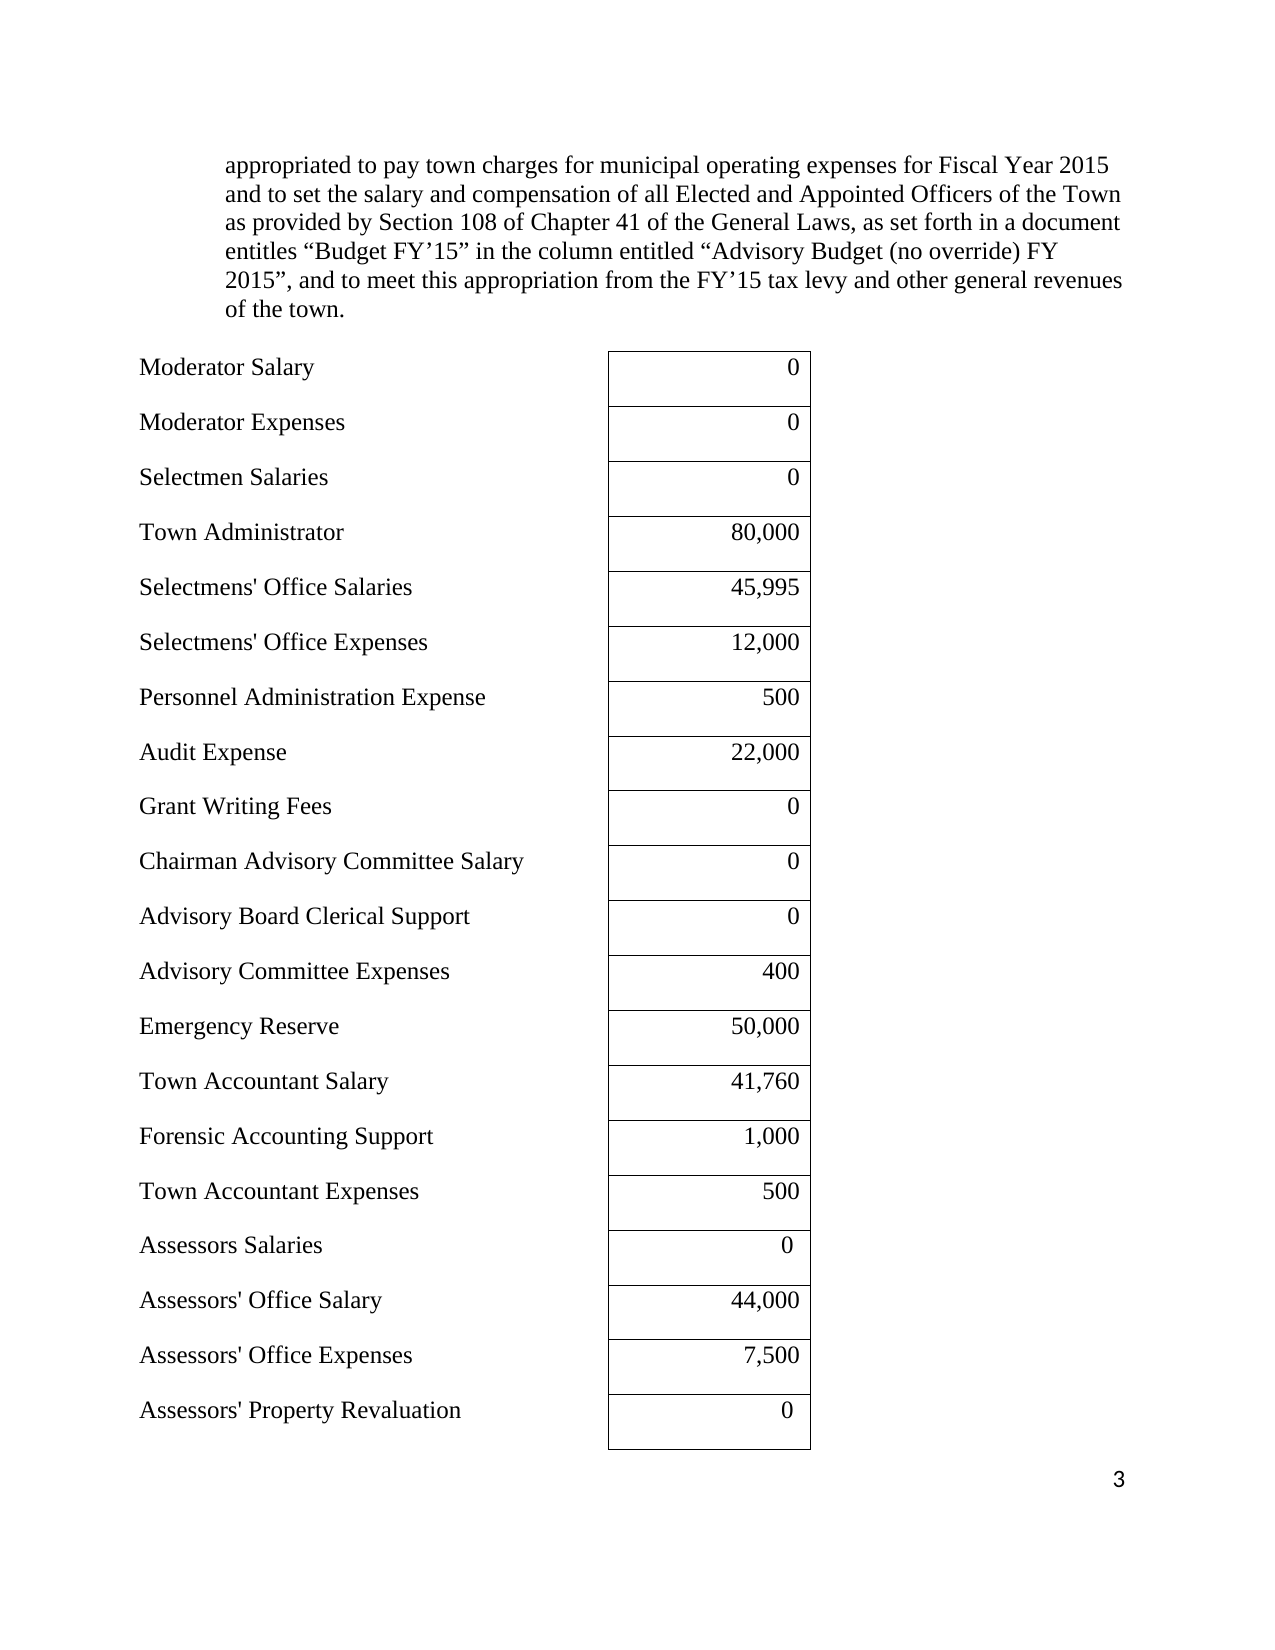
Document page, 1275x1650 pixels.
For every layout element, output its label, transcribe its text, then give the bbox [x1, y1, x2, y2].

table_cell 500 [609, 1176, 810, 1229]
table_cell 7,500 [609, 1340, 810, 1394]
table_cell Assessors Salaries [128, 1230, 608, 1284]
table_cell 0 [609, 462, 810, 516]
table_cell 44,000 [609, 1286, 810, 1339]
table_cell Advisory Committee Expenses [128, 955, 608, 1010]
table_cell 80,000 [609, 517, 810, 571]
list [225, 150, 1125, 322]
table_cell 0 [609, 1231, 810, 1284]
table_cell 500 [609, 682, 810, 736]
table_header 0 [609, 352, 810, 406]
table_cell Chairman Advisory Committee Salary [128, 845, 608, 900]
table_cell Selectmen Salaries [128, 461, 608, 516]
table_cell 1,000 [609, 1121, 810, 1175]
table_cell 0 [609, 901, 810, 955]
table_cell Assessors' Office Salary [128, 1285, 608, 1339]
table_cell Grant Writing Fees [128, 790, 608, 845]
table_cell 41,760 [609, 1066, 810, 1120]
table_header Moderator Salary [128, 351, 608, 406]
table_cell 0 [609, 407, 810, 461]
table_cell Town Administrator [128, 516, 608, 571]
table_cell 0 [609, 846, 810, 900]
table_cell 0 [609, 791, 810, 845]
table_cell 45,995 [609, 572, 810, 626]
table_cell Town Accountant Salary [128, 1065, 608, 1120]
table_cell Selectmens' Office Salaries [128, 571, 608, 626]
table_cell Assessors' Property Revaluation [128, 1394, 608, 1449]
table_cell Personnel Administration Expense [128, 681, 608, 736]
table_cell Town Accountant Expenses [128, 1175, 608, 1229]
table_cell 0 [609, 1395, 810, 1449]
table_cell 12,000 [609, 627, 810, 681]
table_cell Moderator Expenses [128, 406, 608, 461]
table_cell Selectmens' Office Expenses [128, 626, 608, 681]
table_cell 400 [609, 956, 810, 1010]
table_cell 22,000 [609, 737, 810, 790]
table_cell Advisory Board Clerical Support [128, 900, 608, 955]
table_cell Audit Expense [128, 736, 608, 790]
table_cell Forensic Accounting Support [128, 1120, 608, 1175]
table_cell Assessors' Office Expenses [128, 1339, 608, 1394]
table_cell 50,000 [609, 1011, 810, 1065]
table_cell Emergency Reserve [128, 1010, 608, 1065]
